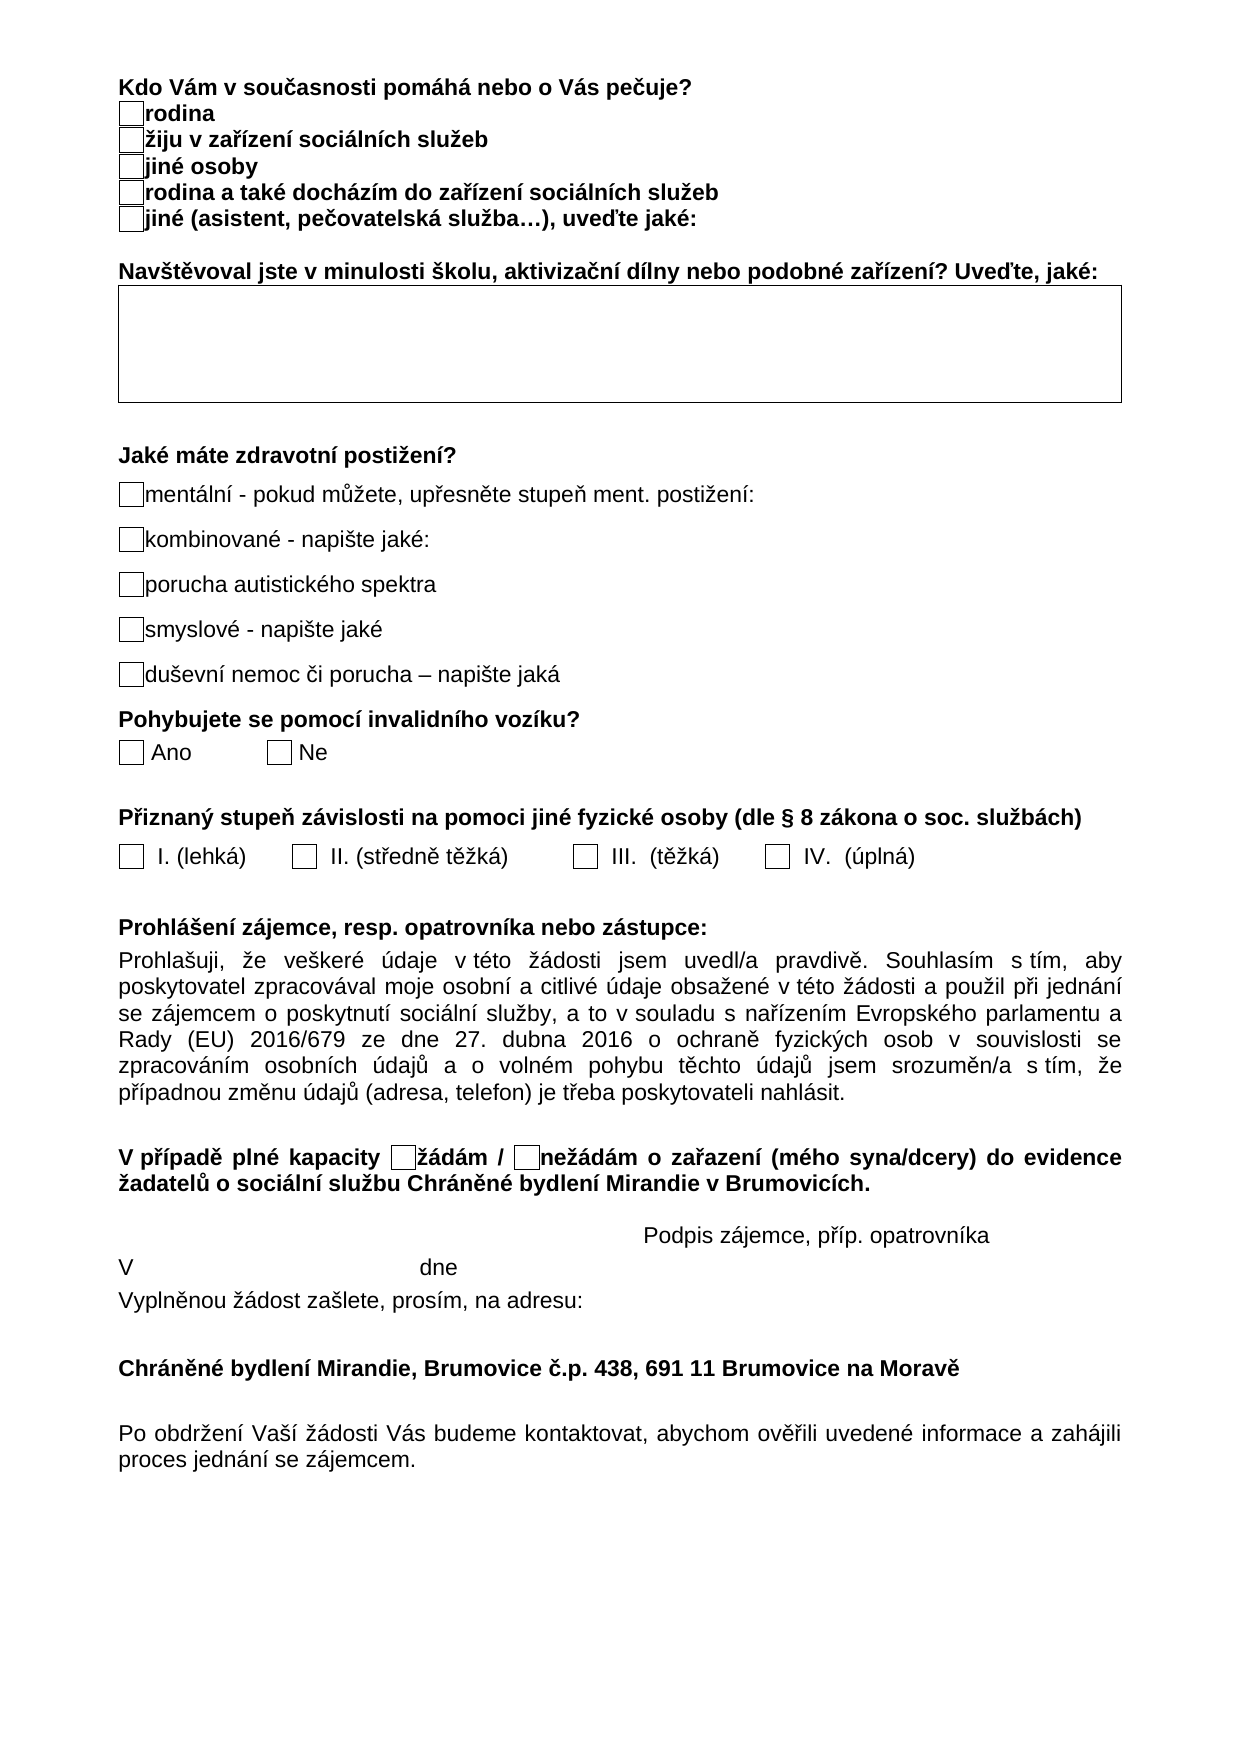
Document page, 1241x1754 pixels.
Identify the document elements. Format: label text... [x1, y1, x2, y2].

text smyslové - napište jaké [118, 616, 1122, 642]
text Pohybujete se pomocí invalidního vozíku? [118, 706, 1122, 733]
text Kdo Vám v současnosti pomáhá nebo o Vás pečuje? [118, 74, 1122, 100]
text V případě plné kapacity žádám / nežádám o zařazení (mého syna/dcery) do evidence žadatelů o sociální službu Chráněné bydlení Mirandie v Brumovicích. [118, 1144, 1122, 1197]
text jiné osoby [118, 153, 1122, 179]
text Prohlášení zájemce, resp. opatrovníka nebo zástupce: [118, 914, 1122, 941]
text porucha autistického spektra [118, 571, 1122, 597]
text Jaké máte zdravotní postižení? [118, 442, 1122, 468]
text Po obdržení Vaší žádosti Vás budeme kontaktovat, abychom ověřili uvedené informace a zahájili proces jednání se zájemcem. [118, 1420, 1122, 1473]
text Podpis zájemce, příp. opatrovníka [118, 1222, 989, 1248]
text Ano Ne [118, 739, 1122, 765]
text Chráněné bydlení Mirandie, Brumovice č.p. 438, 691 11 Brumovice na Moravě [118, 1352, 1122, 1381]
text Navštěvoval jste v minulosti školu, aktivizační dílny nebo podobné zařízení? Uveďte, jaké: [118, 258, 1122, 284]
text jiné (asistent, pečovatelská služba…), uveďte jaké: [118, 205, 1122, 232]
text duševní nemoc či porucha – napište jaká [118, 661, 1122, 687]
text Vyplněnou žádost zašlete, prosím, na adresu: [118, 1287, 1122, 1313]
table_header [119, 286, 1121, 402]
text žiju v zařízení sociálních služeb [118, 126, 1122, 153]
text V dne [118, 1254, 1122, 1281]
text mentální - pokud můžete, upřesněte stupeň ment. postižení: [118, 481, 1122, 507]
text rodina a také docházím do zařízení sociálních služeb [118, 179, 1122, 205]
text I. (lehká) II. (středně těžká) III. (těžká) IV. (úplná) [118, 843, 1122, 869]
text Prohlašuji, že veškeré údaje v této žádosti jsem uvedl/a pravdivě. Souhlasím s tím, aby poskytovatel zpracovával moje osobní a citlivé údaje obsažené v této žádosti a použil při jednání se zájemcem o poskytnutí sociální služby, a to v souladu s nařízením Evropského parlamentu a Rady (EU) 2016/679 ze dne 27. dubna 2016 o ochraně fyzických osob v souvislosti se zpracováním osobních údajů a o volném pohybu těchto údajů jsem srozuměn/a s tím, že případnou změnu údajů (adresa, telefon) je třeba poskytovateli nahlásit. [118, 947, 1122, 1105]
text kombinované - napište jaké: [118, 526, 1122, 552]
text Přiznaný stupeň závislosti na pomoci jiné fyzické osoby (dle § 8 zákona o soc. službách) [118, 804, 1122, 830]
text rodina [118, 100, 1122, 126]
